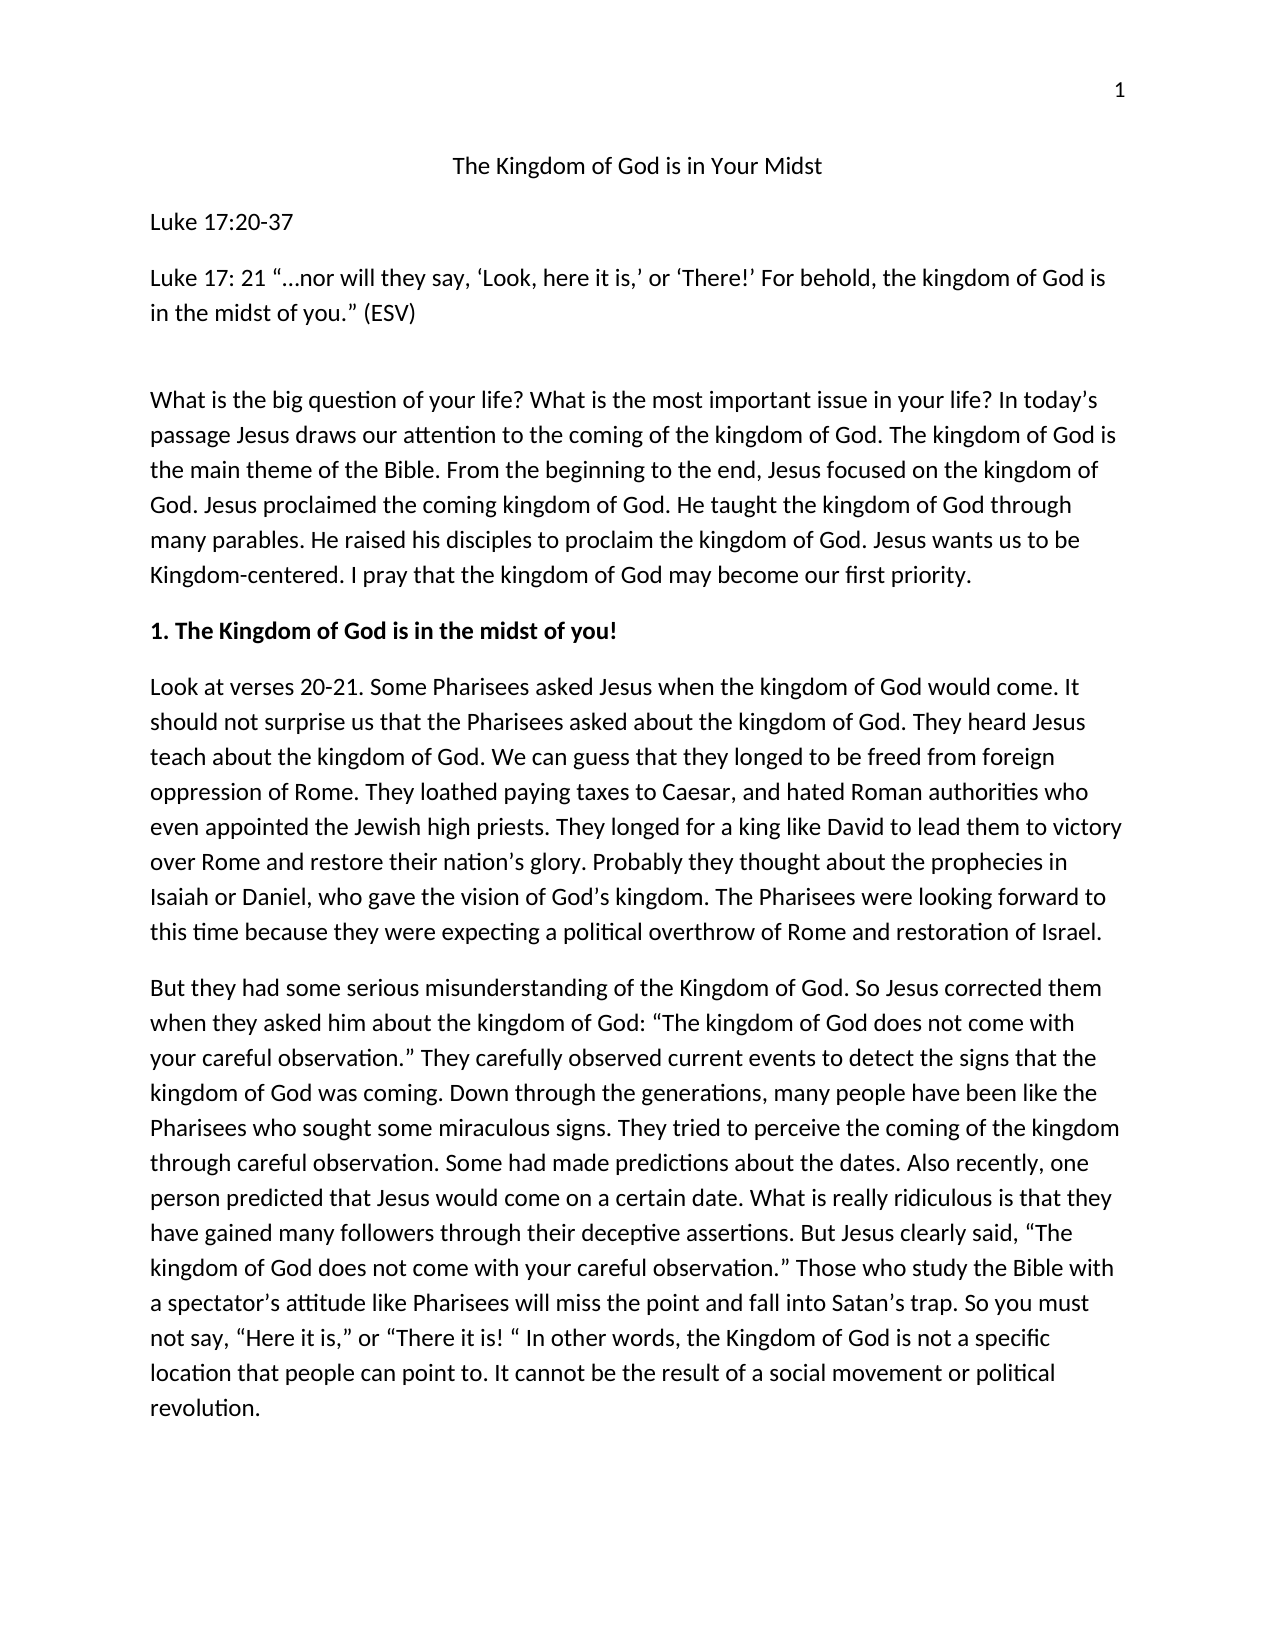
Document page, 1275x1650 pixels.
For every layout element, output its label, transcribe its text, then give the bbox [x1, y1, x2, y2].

text 1. The Kingdom of God is in the midst of you! [150, 615, 1125, 646]
text But they had some serious misunderstanding of the Kingdom of God. So Jesus corrected them when they asked him about the kingdom of God: “The kingdom of God does not come with your careful observation.” They carefully observed current events to detect the signs that the kingdom of God was coming. Down through the generations, many people have been like the Pharisees who sought some miraculous signs. They tried to perceive the coming of the kingdom through careful observation. Some had made predictions about the dates. Also recently, one person predicted that Jesus would come on a certain date. What is really ridiculous is that they have gained many followers through their deceptive assertions. But Jesus clearly said, “The kingdom of God does not come with your careful observation.” Those who study the Bible with a spectator’s attitude like Pharisees will miss the point and fall into Satan’s trap. So you must not say, “Here it is,” or “There it is! “ In other words, the Kingdom of God is not a specific location that people can point to. It cannot be the result of a social movement or political revolution. [150, 972, 1125, 1422]
text The Kingdom of God is in Your Midst [150, 150, 1125, 181]
text What is the big question of your life? What is the most important issue in your life? In today’s passage Jesus draws our attention to the coming of the kingdom of God. The kingdom of God is the main theme of the Bible. From the beginning to the end, Jesus focused on the kingdom of God. Jesus proclaimed the coming kingdom of God. He taught the kingdom of God through many parables. He raised his disciples to proclaim the kingdom of God. Jesus wants us to be Kingdom-centered. I pray that the kingdom of God may become our first priority. [150, 384, 1125, 590]
text Look at verses 20-21. Some Pharisees asked Jesus when the kingdom of God would come. It should not surprise us that the Pharisees asked about the kingdom of God. They heard Jesus teach about the kingdom of God. We can guess that they longed to be freed from foreign oppression of Rome. They loathed paying taxes to Caesar, and hated Roman authorities who even appointed the Jewish high priests. They longed for a king like David to lead them to victory over Rome and restore their nation’s glory. Probably they thought about the prophecies in Isaiah or Daniel, who gave the vision of God’s kingdom. The Pharisees were looking forward to this time because they were expecting a political overthrow of Rome and restoration of Israel. [150, 671, 1125, 947]
text Luke 17:20-37 [150, 206, 1125, 236]
text Luke 17: 21 “…nor will they say, ‘Look, here it is,’ or ‘There!’ For behold, the kingdom of God is in the midst of you.” (ESV) [150, 262, 1125, 359]
